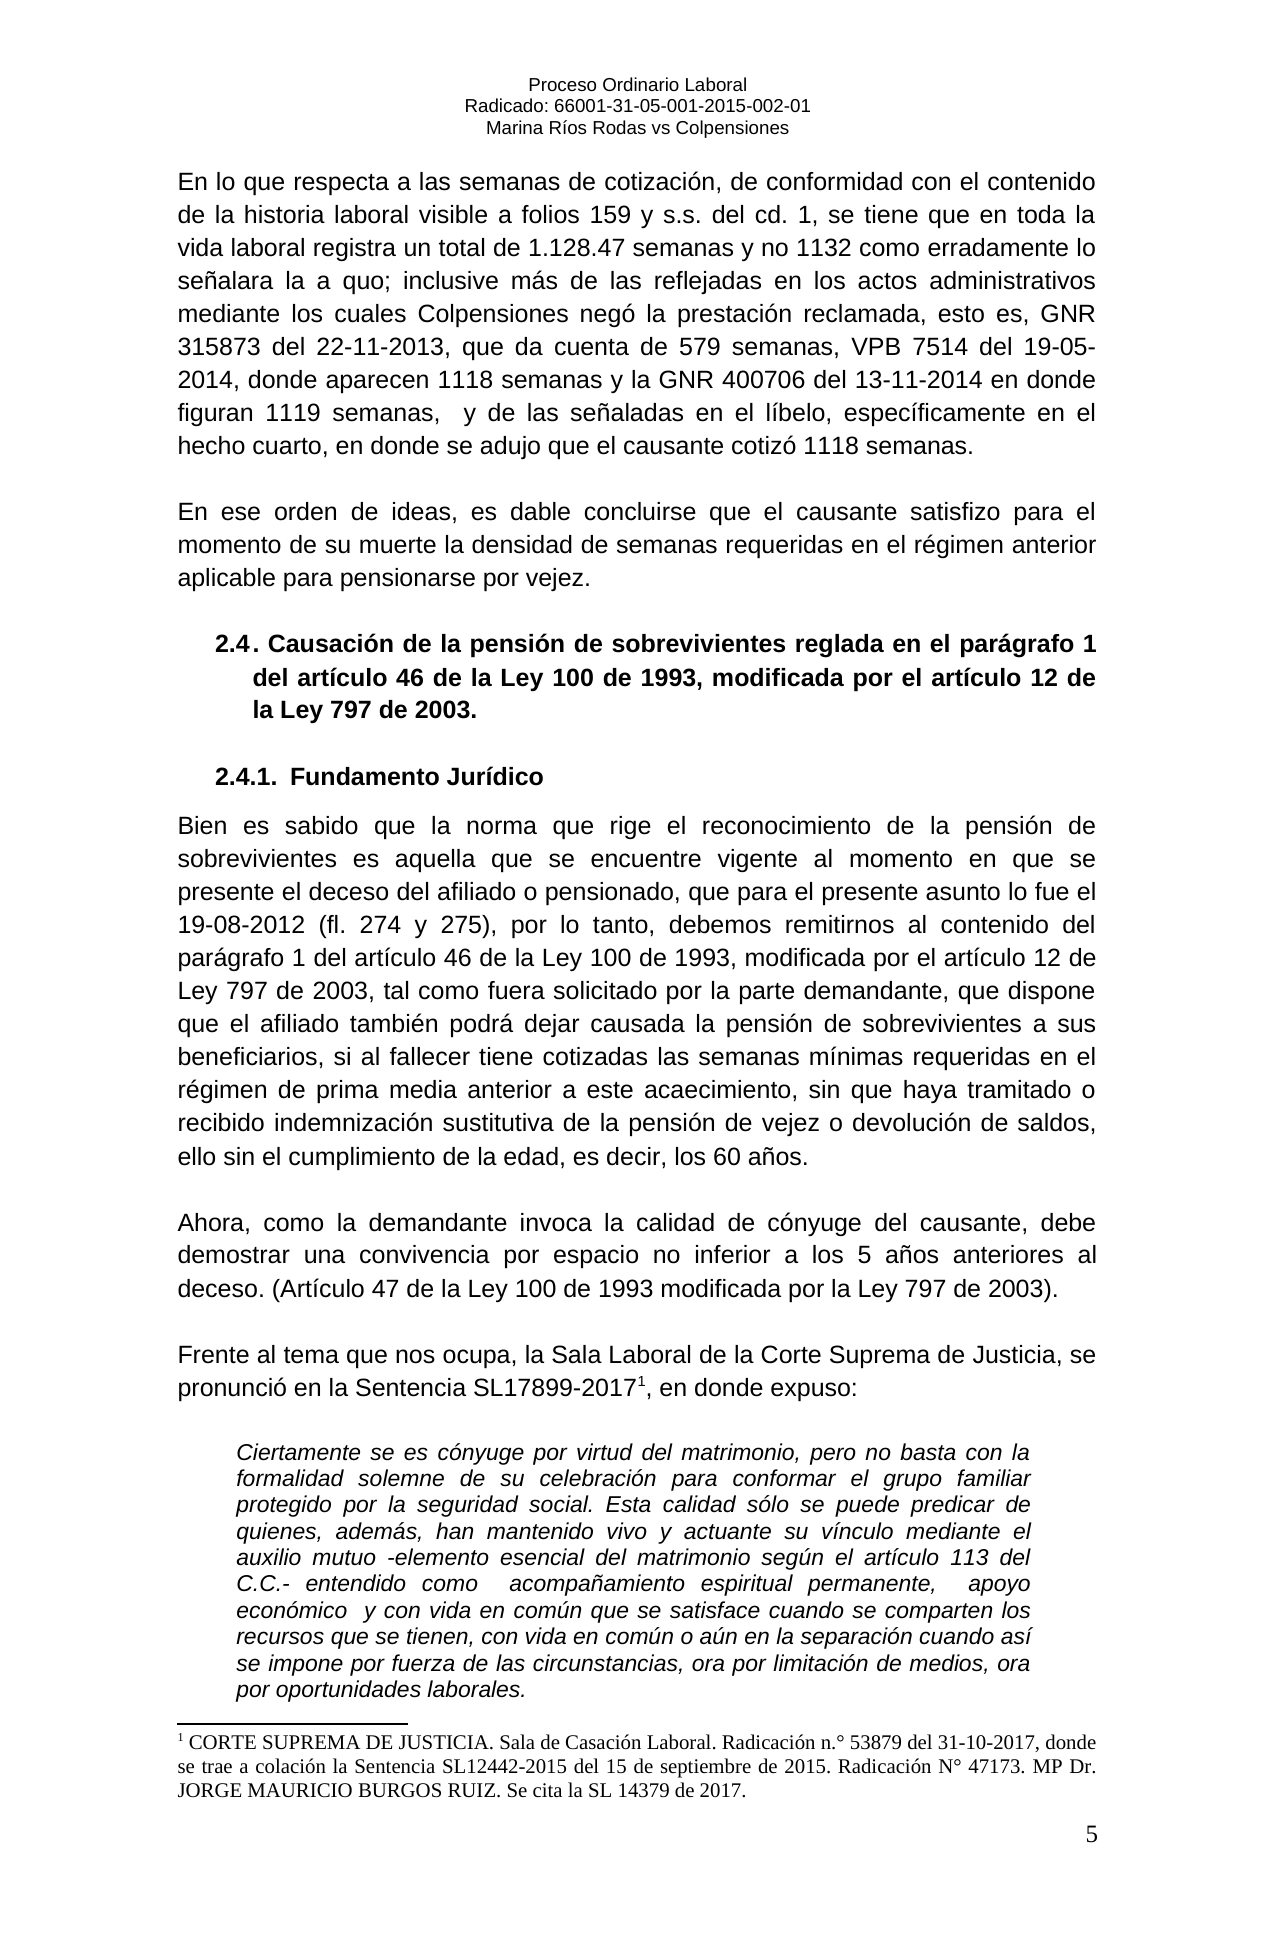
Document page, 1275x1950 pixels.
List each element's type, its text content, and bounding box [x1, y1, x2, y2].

list Fundamento Jurídico [215, 762, 1098, 790]
text Bien es sabido que la norma que rige el reconocimiento de la pensión de sobrevivientes es aquella que se encuentre vigente al momento en que se presente el deceso del afiliado o pensionado, que para el presente asunto lo fue el 19-08-2012 (fl. 274 y 275), por lo tanto, debemos remitirnos al contenido del parágrafo 1 del artículo 46 de la Ley 100 de 1993, modificada por el artículo 12 de Ley 797 de 2003, tal como fuera solicitado por la parte demandante, que dispone que el afiliado también podrá dejar causada la pensión de sobrevivientes a sus beneficiarios, si al fallecer tiene cotizadas las semanas mínimas requeridas en el régimen de prima media anterior a este acaecimiento, sin que haya tramitado o recibido indemnización sustitutiva de la pensión de vejez o devolución de saldos, ello sin el cumplimiento de la edad, es decir, los 60 años. [177, 811, 1098, 1170]
text En ese orden de ideas, es dable concluirse que el causante satisfizo para el momento de su muerte la densidad de semanas requeridas en el régimen anterior aplicable para pensionarse por vejez. [177, 497, 1098, 592]
text En lo que respecta a las semanas de cotización, de conformidad con el contenido de la historia laboral visible a folios 159 y s.s. del cd. 1, se tiene que en toda la vida laboral registra un total de 1.128.47 semanas y no 1132 como erradamente lo señalara la a quo; inclusive más de las reflejadas en los actos administrativos mediante los cuales Colpensiones negó la prestación reclamada, esto es, GNR 315873 del 22-11-2013, que da cuenta de 579 semanas, VPB 7514 del 19-05-2014, donde aparecen 1118 semanas y la GNR 400706 del 13-11-2014 en donde figuran 1119 semanas, y de las señaladas en el líbelo, específicamente en el hecho cuarto, en donde se adujo que el causante cotizó 1118 semanas. [177, 167, 1098, 460]
text Ahora, como la demandante invoca la calidad de cónyuge del causante, debe demostrar una convivencia por espacio no inferior a los 5 años anteriores al deceso. (Artículo 47 de la Ley 100 de 1993 modificada por la Ley 797 de 2003). [177, 1207, 1098, 1302]
list . Causación de la pensión de sobrevivientes reglada en el parágrafo 1 del artículo 46 de la Ley 100 de 1993, modificada por el artículo 12 de la Ley 797 de 2003. [215, 629, 1098, 724]
text Ciertamente se es cónyuge por virtud del matrimonio, pero no basta con la formalidad solemne de su celebración para conformar el grupo familiar protegido por la seguridad social. Esta calidad sólo se puede predicar de quienes, además, han mantenido vivo y actuante su vínculo mediante el auxilio mutuo -elemento esencial del matrimonio según el artículo 113 del C.C.- entendido como acompañamiento espiritual permanente, apoyo económico y con vida en común que se satisface cuando se comparten los recursos que se tienen, con vida en común o aún en la separación cuando así se impone por fuerza de las circunstancias, ora por limitación de medios, ora por oportunidades laborales. [236, 1439, 1034, 1702]
text Frente al tema que nos ocupa, la Sala Laboral de la Corte Suprema de Justicia, se pronunció en la Sentencia SL17899-2017, en donde expuso: [177, 1339, 1098, 1401]
